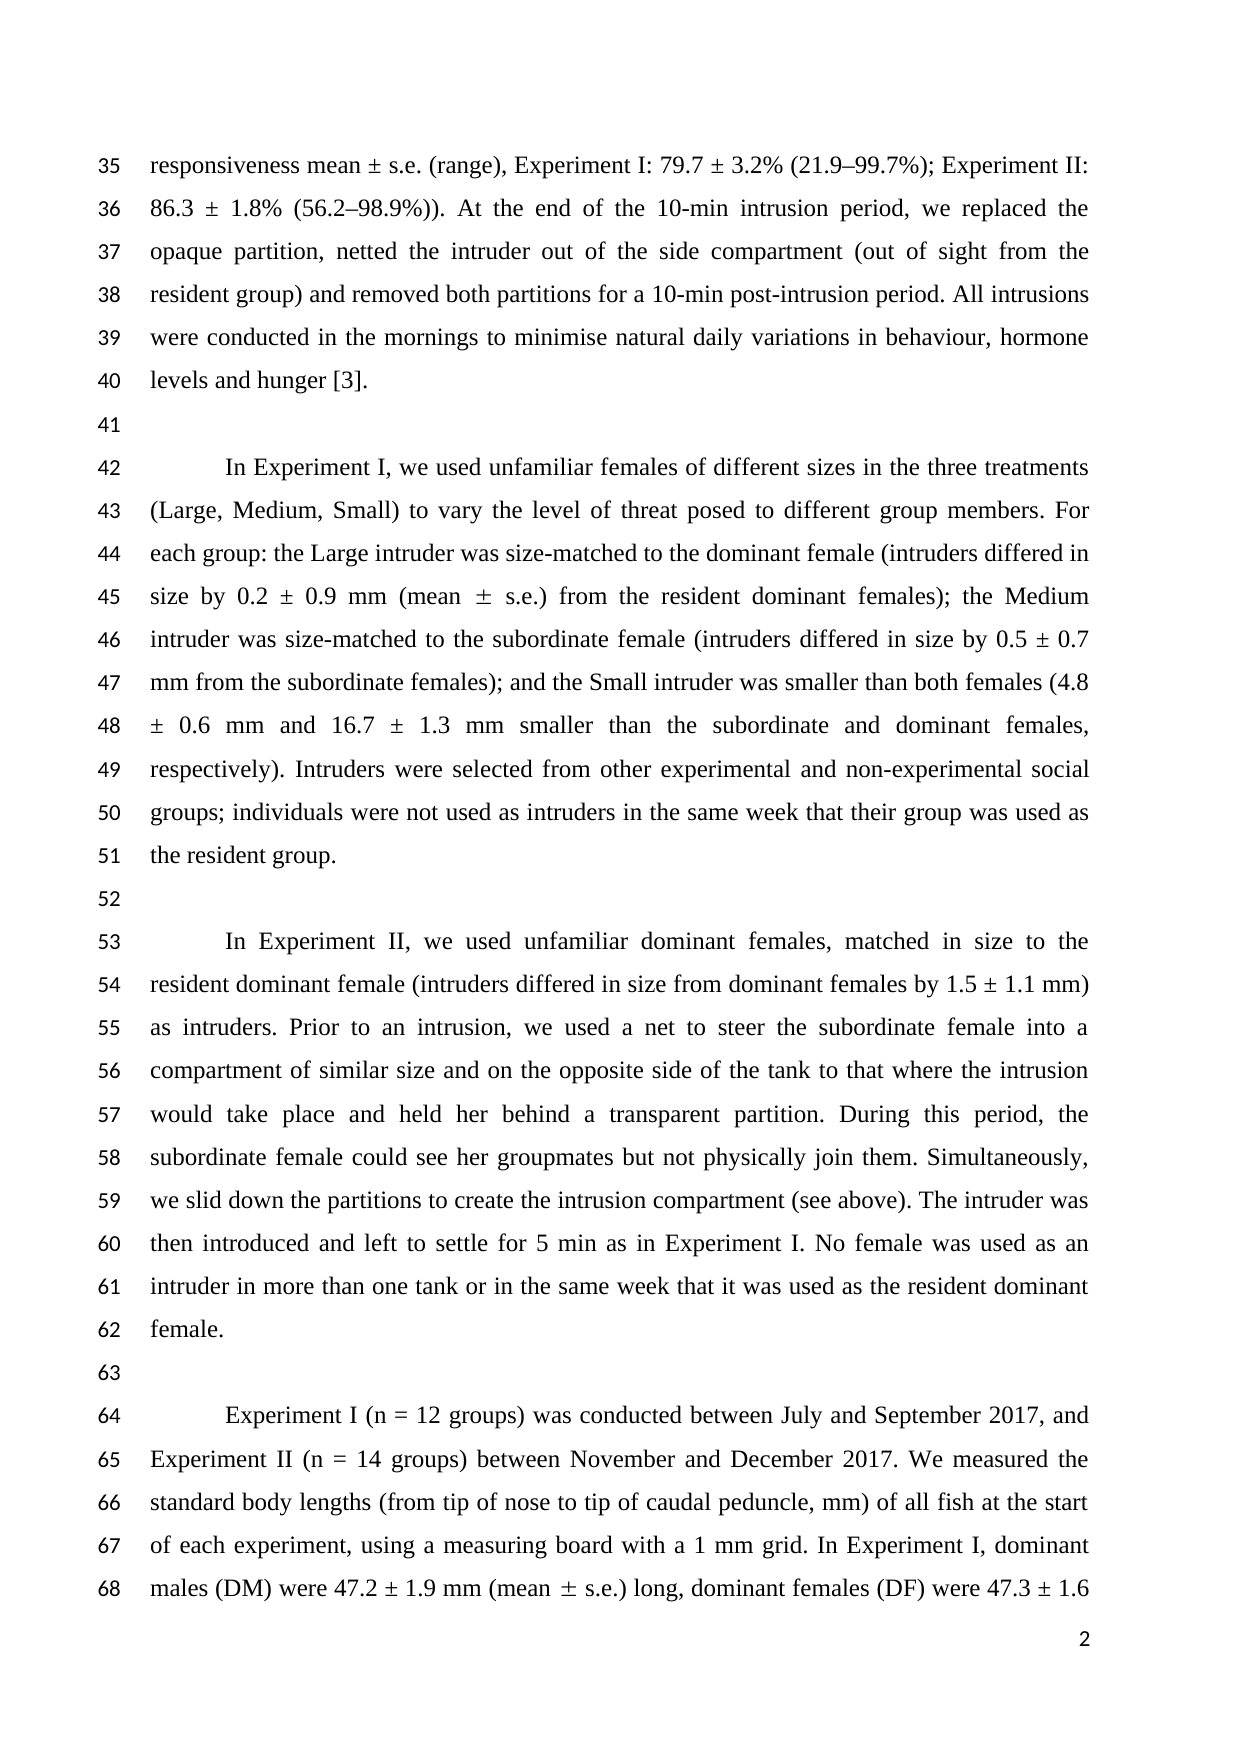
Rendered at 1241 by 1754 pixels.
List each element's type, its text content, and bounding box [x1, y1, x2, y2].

text In Experiment I, we used unfamiliar females of different sizes in the three treatments (Large, Medium, Small) to vary the level of threat posed to different group members. For each group: the Large intruder was size-matched to the dominant female (intruders differed in size by 0.2 ± 0.9 mm (mean s.e.) from the resident dominant females); the Medium intruder was size-matched to the subordinate female (intruders differed in size by 0.5 ± 0.7 mm from the subordinate females); and the Small intruder was smaller than both females (4.8 ± 0.6 mm and 16.7 ± 1.3 mm smaller than the subordinate and dominant females, respectively). Intruders were selected from other experimental and non-experimental social groups; individuals were not used as intruders in the same week that their group was used as the resident group. [150, 452, 1090, 869]
text In Experiment II, we used unfamiliar dominant females, matched in size to the resident dominant female (intruders differed in size from dominant females by 1.5 ± 1.1 mm) as intruders. Prior to an intrusion, we used a net to steer the subordinate female into a compartment of similar size and on the opposite side of the tank to that where the intrusion would take place and held her behind a transparent partition. During this period, the subordinate female could see her groupmates but not physically join them. Simultaneously, we slid down the partitions to create the intrusion compartment (see above). The intruder was then introduced and left to settle for 5 min as in Experiment I. No female was used as an intruder in more than one tank or in the same week that it was used as the resident dominant female. [150, 926, 1090, 1343]
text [150, 1401, 1090, 1602]
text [150, 150, 1090, 394]
